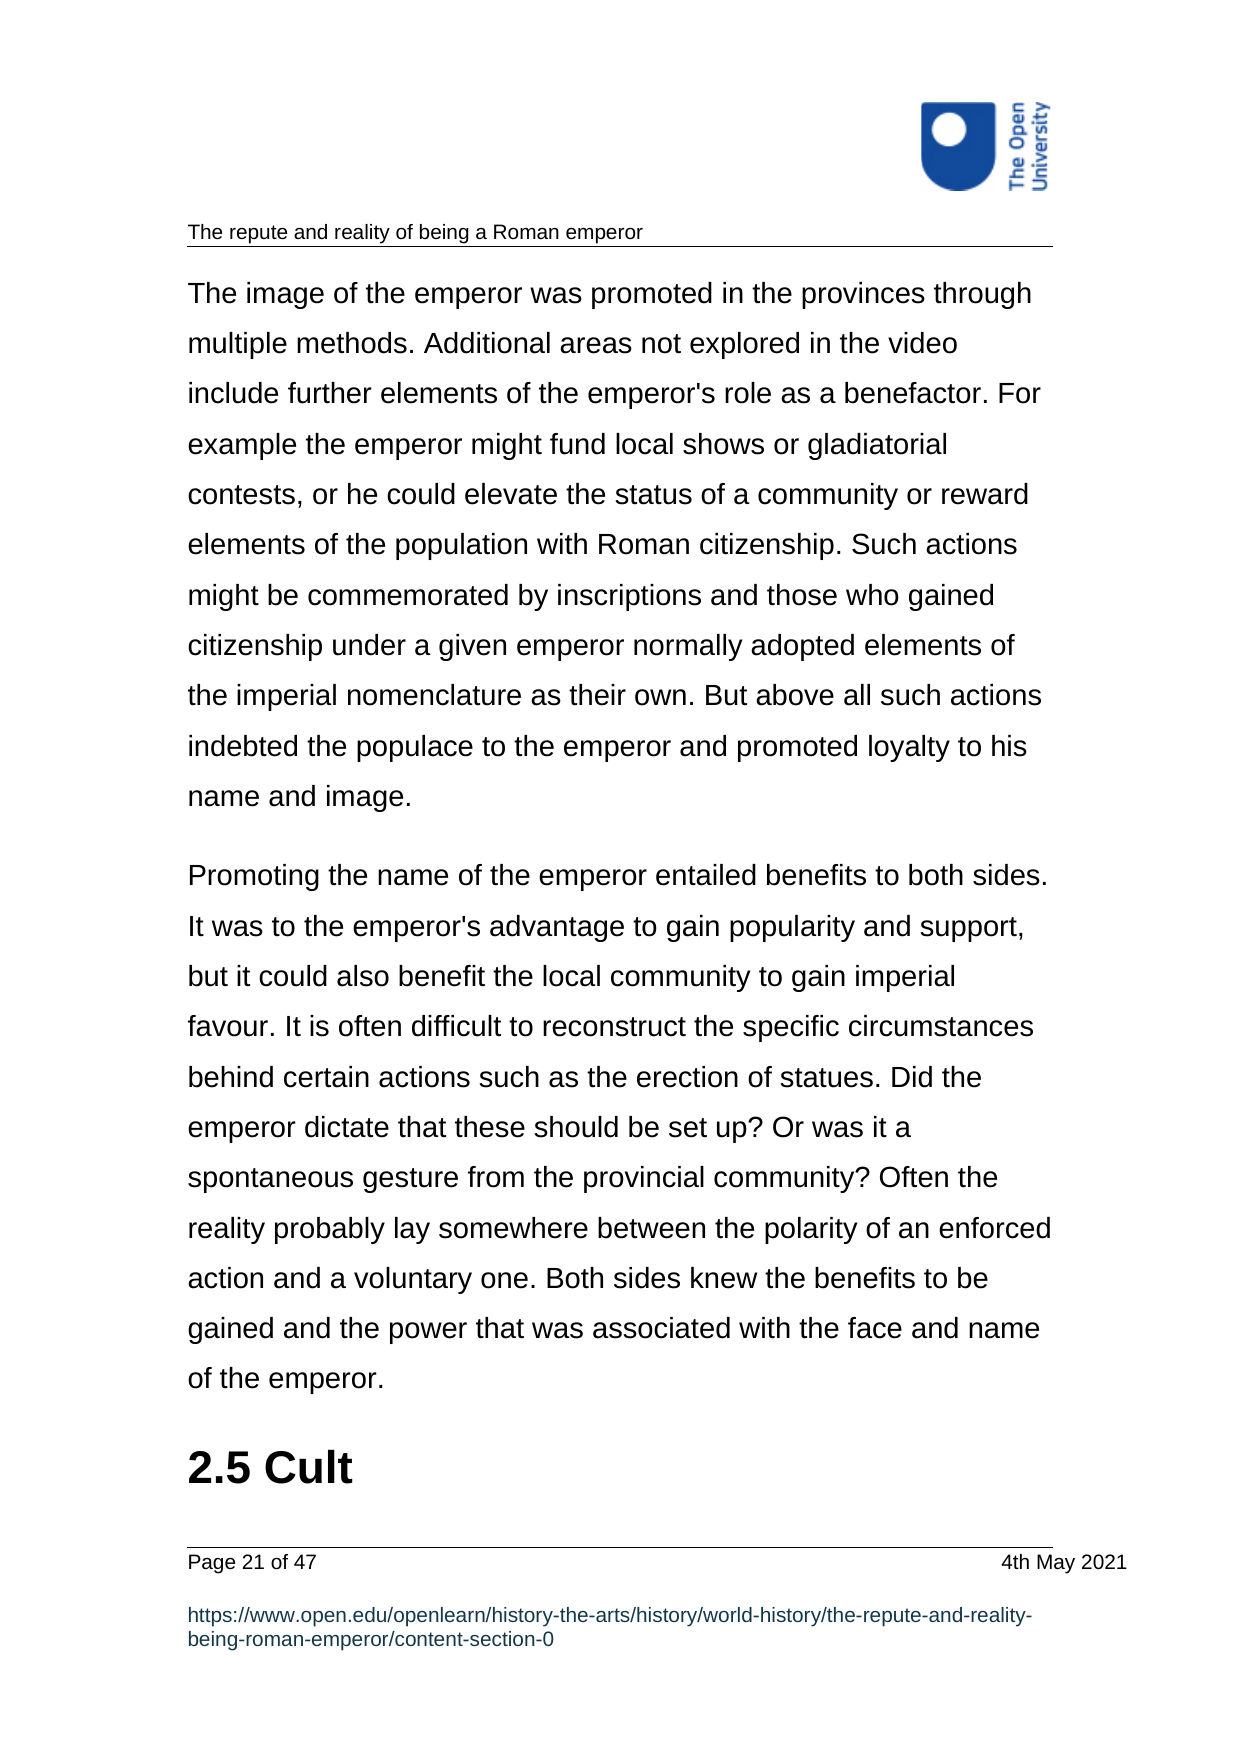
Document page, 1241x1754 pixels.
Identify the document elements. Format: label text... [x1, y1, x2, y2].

text Promoting the name of the emperor entailed benefits to both sides. It was to the emperor's advantage to gain popularity and support, but it could also benefit the local community to gain imperial favour. It is often difficult to reconstruct the specific circumstances behind certain actions such as the erection of statues. Did the emperor dictate that these should be set up? Or was it a spontaneous gesture from the provincial community? Often the reality probably lay somewhere between the polarity of an enforced action and a voluntary one. Both sides knew the benefits to be gained and the power that was associated with the face and name of the emperor. [187, 858, 1053, 1395]
picture [921, 102, 1052, 191]
text The image of the emperor was promoted in the provinces through multiple methods. Additional areas not explored in the video include further elements of the emperor's role as a benefactor. For example the emperor might fund local shows or gladiatorial contests, or he could elevate the status of a community or reward elements of the population with Roman citizenship. Such actions might be commemorated by inscriptions and those who gained citizenship under a given emperor normally adopted elements of the imperial nomenclature as their own. But above all such actions indebted the populace to the emperor and promoted loyalty to his name and image. [187, 276, 1053, 812]
subtitle 2.5 Cult [187, 1441, 1053, 1494]
